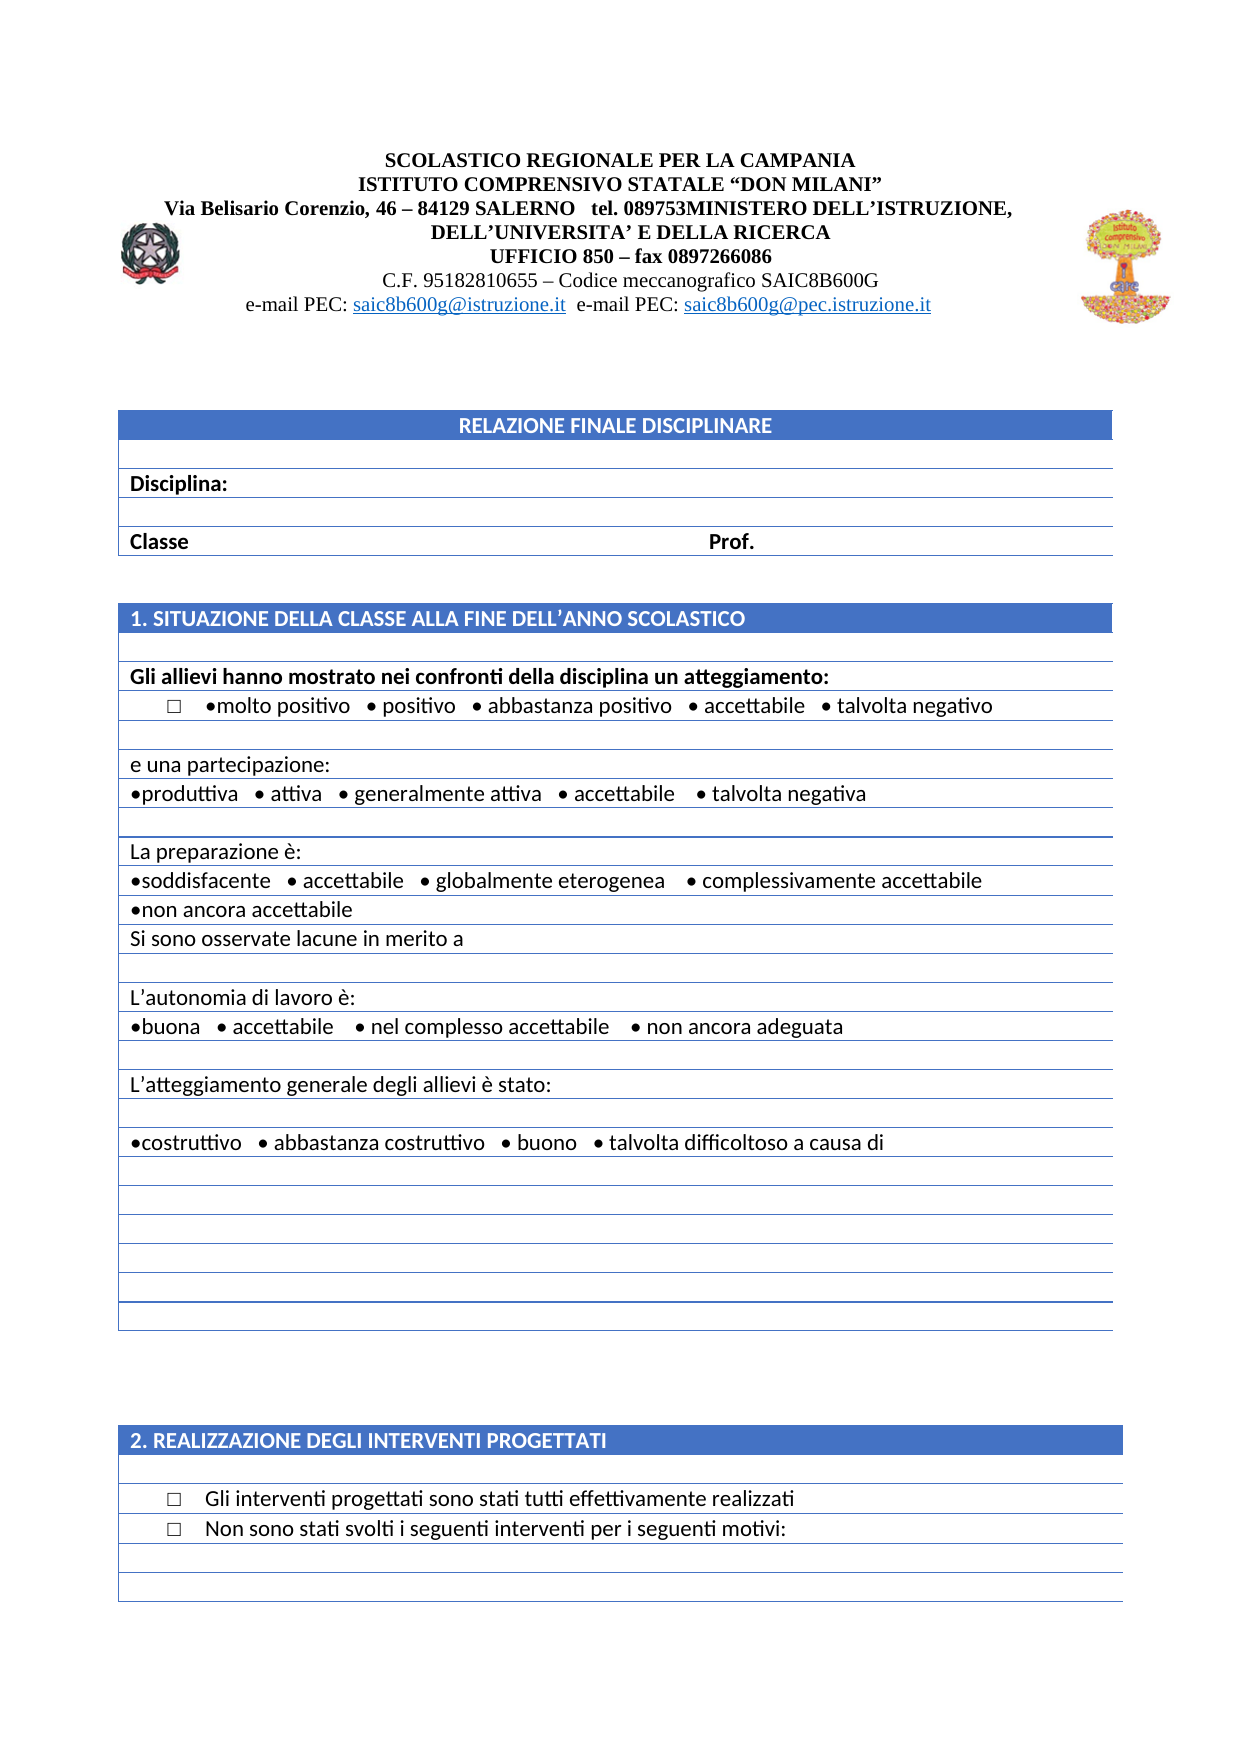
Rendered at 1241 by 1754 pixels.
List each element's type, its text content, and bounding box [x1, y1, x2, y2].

table_header 1. SITUAZIONE DELLA CLASSE ALLA FINE DELL’ANNO SCOLASTICO [119, 604, 1112, 632]
table_cell •non ancora accettabile [119, 896, 1112, 923]
text UFFICIO 850 – fax 0897266086 [185, 244, 1077, 268]
table_cell Gli allievi hanno mostrato nei confronti della disciplina un atteggiamento: [119, 662, 1112, 690]
table_cell e una partecipazione: [119, 750, 1112, 778]
table_cell Si sono osservate lacune in merito a [119, 925, 1112, 953]
table_cell [119, 1544, 1123, 1572]
table_cell •produttiva • attiva • generalmente attiva • accettabile • talvolta negativa [119, 779, 1112, 807]
table_cell [119, 440, 1112, 468]
picture [1077, 208, 1174, 328]
table_cell [119, 1455, 1123, 1483]
table_cell •soddisfacente • accettabile • globalmente eterogenea • complessivamente accettabile [119, 866, 1112, 894]
table_cell [119, 1573, 1123, 1601]
table_cell [119, 954, 1112, 982]
table_cell Non sono stati svolti i seguenti interventi per i seguenti motivi: [119, 1514, 1123, 1543]
text e-mail PEC: saic8b600g@istruzione.it e-mail PEC: saic8b600g@pec.istruzione.it [118, 292, 1077, 316]
text SCOLASTICO REGIONALE PER LA CAMPANIA [118, 148, 1122, 172]
table_cell [119, 1303, 1112, 1330]
picture [118, 220, 185, 289]
table_cell [119, 1215, 1112, 1243]
table_cell [119, 1157, 1112, 1185]
table_cell [119, 633, 1112, 661]
table_cell [119, 1186, 1112, 1214]
text C.F. 95182810655 – Codice meccanografico SAIC8B600G [118, 268, 1077, 292]
table_header RELAZIONE FINALE DISCIPLINARE [119, 411, 1112, 439]
text Via Belisario Corenzio, 46 – 84129 SALERNO tel. 089753MINISTERO DELL’ISTRUZIONE, DELL’UNIVERSITA’ E DELLA RICERCA [118, 196, 1122, 244]
table_cell •molto positivo • positivo • abbastanza positivo • accettabile • talvolta negativo [119, 691, 1112, 720]
table_cell L’atteggiamento generale degli allievi è stato: [119, 1070, 1112, 1098]
table_cell [119, 1244, 1112, 1272]
table_cell Disciplina: [119, 469, 1112, 497]
text ISTITUTO COMPRENSIVO STATALE “DON MILANI” [118, 172, 1122, 196]
table_cell •costruttivo • abbastanza costruttivo • buono • talvolta difficoltoso a causa di [119, 1128, 1112, 1156]
table_cell [119, 808, 1112, 836]
table_cell Gli interventi progettati sono stati tutti effettivamente realizzati [119, 1484, 1123, 1513]
table_cell [119, 1273, 1112, 1301]
table_cell L’autonomia di lavoro è: [119, 983, 1112, 1011]
table_cell •buona • accettabile • nel complesso accettabile • non ancora adeguata [119, 1012, 1112, 1040]
table_cell [119, 1041, 1112, 1069]
table_cell [119, 1099, 1112, 1127]
table_cell Classe Prof. [119, 527, 1112, 555]
table_cell La preparazione è: [119, 838, 1112, 865]
table_cell [119, 721, 1112, 749]
table_cell [119, 498, 1112, 526]
table_header 2. REALIZZAZIONE DEGLI INTERVENTI PROGETTATI [119, 1426, 1123, 1454]
